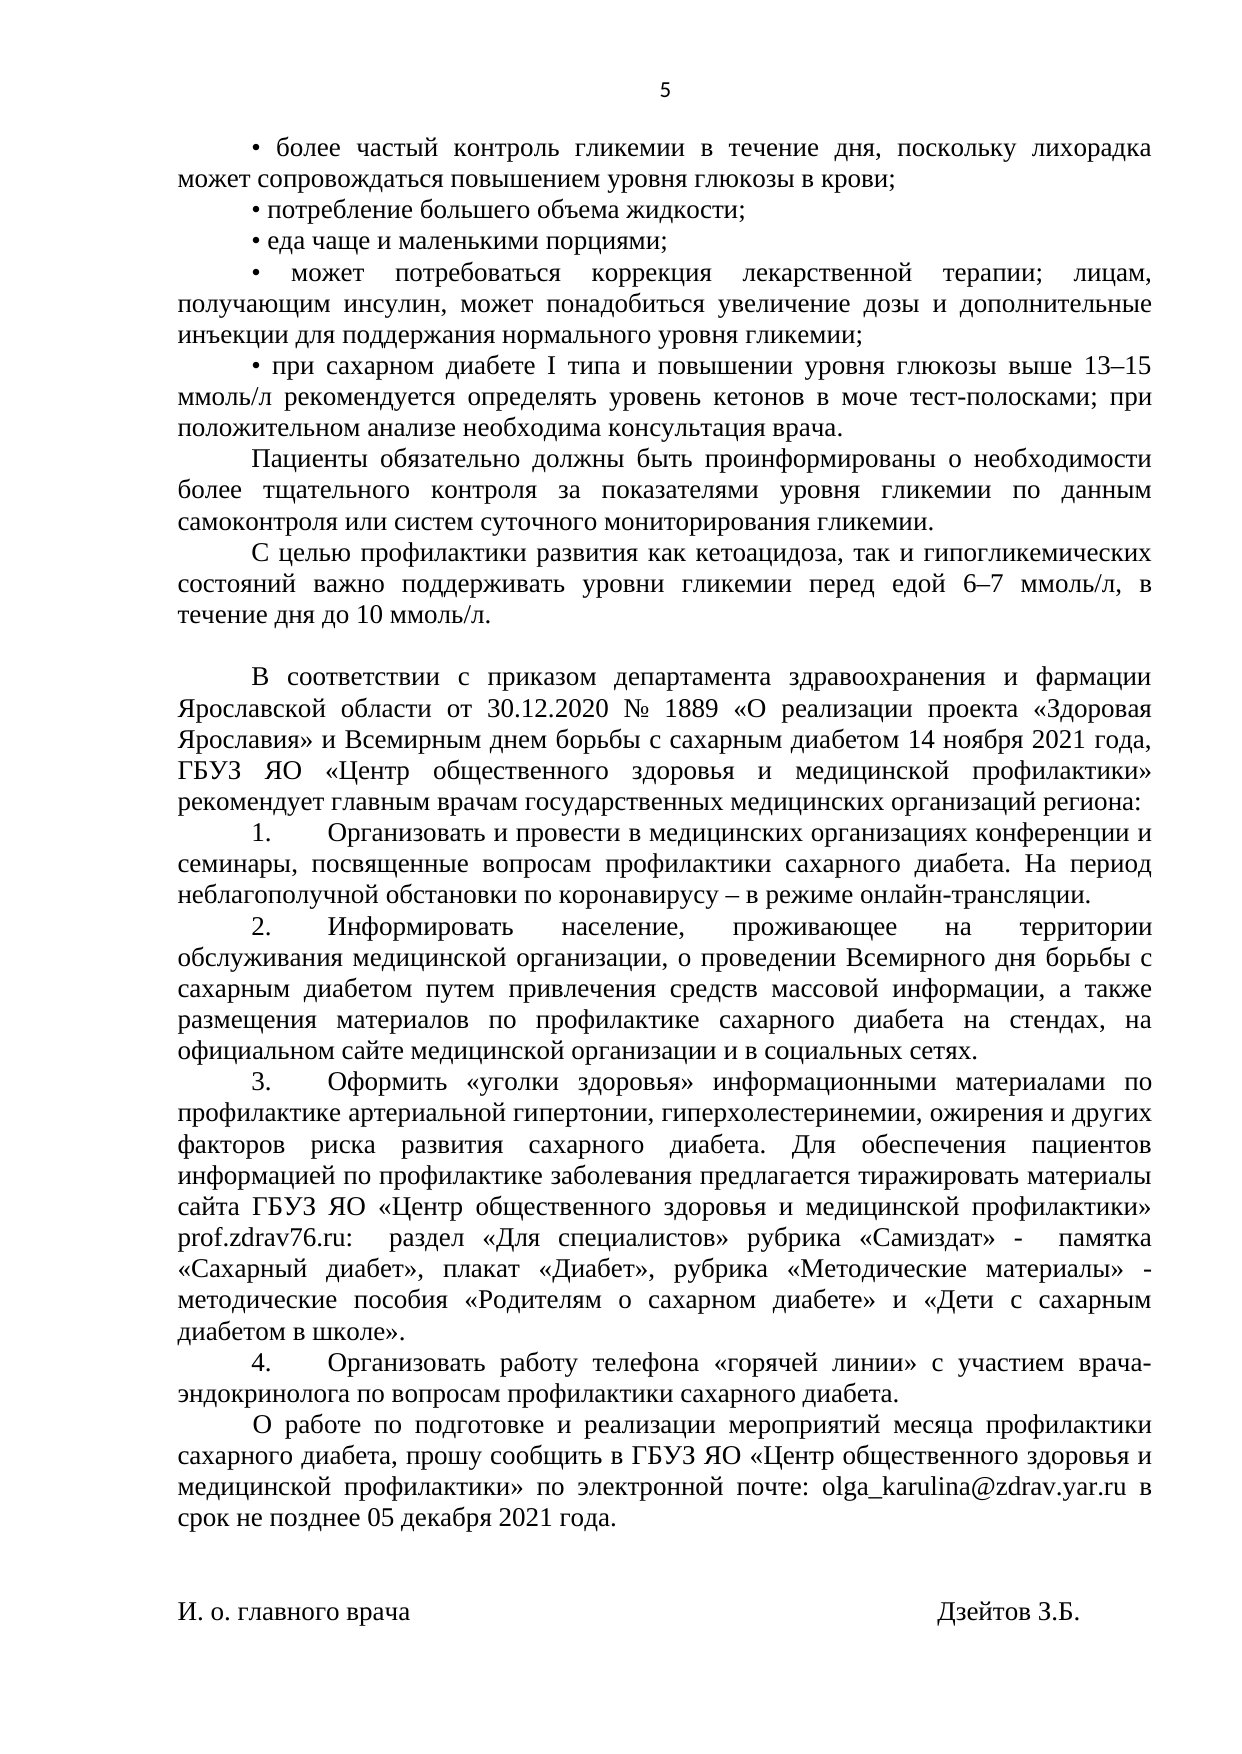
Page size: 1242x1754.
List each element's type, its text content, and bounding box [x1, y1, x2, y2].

text • потребление большего объема жидкости; [177, 193, 1153, 224]
text • при сахарном диабете I типа и повышении уровня глюкозы выше 13–15 ммоль/л рекомендуется определять уровень кетонов в моче тест-полосками; при положительном анализе необходима консультация врача. [177, 349, 1153, 442]
text • еда чаще и маленькими порциями; [177, 224, 1153, 256]
text 4. Организовать работу телефона «горячей линии» с участием врача-эндокринолога по вопросам профилактики сахарного диабета. [177, 1346, 1153, 1408]
text • более частый контроль гликемии в течение дня, поскольку лихорадка может сопровождаться повышением уровня глюкозы в крови; [177, 131, 1153, 193]
text И. о. главного врача Дзейтов З.Б. [177, 1595, 1153, 1626]
text Пациенты обязательно должны быть проинформированы о необходимости более тщательного контроля за показателями уровня гликемии по данным самоконтроля или систем суточного мониторирования гликемии. [177, 442, 1153, 536]
text • может потребоваться коррекция лекарственной терапии; лицам, получающим инсулин, может понадобиться увеличение дозы и дополнительные инъекции для поддержания нормального уровня гликемии; [177, 256, 1153, 349]
text О работе по подготовке и реализации мероприятий месяца профилактики сахарного диабета, прошу сообщить в ГБУЗ ЯО «Центр общественного здоровья и медицинской профилактики» по электронной почте: olga_karulina@zdrav.yar.ru в срок не позднее 05 декабря 2021 года. [177, 1408, 1153, 1533]
text 2. Информировать население, проживающее на территории обслуживания медицинской организации, о проведении Всемирного дня борьбы с сахарным диабетом путем привлечения средств массовой информации, а также размещения материалов по профилактике сахарного диабета на стендах, на официальном сайте медицинской организации и в социальных сетях. [177, 910, 1153, 1065]
text 3. Оформить «уголки здоровья» информационными материалами по профилактике артериальной гипертонии, гиперхолестеринемии, ожирения и других факторов риска развития сахарного диабета. Для обеспечения пациентов информацией по профилактике заболевания предлагается тиражировать материалы сайта ГБУЗ ЯО «Центр общественного здоровья и медицинской профилактики» prof.zdrav76.ru: раздел «Для специалистов» рубрика «Самиздат» - памятка «Сахарный диабет», плакат «Диабет», рубрика «Методические материалы» - методические пособия «Родителям о сахарном диабете» и «Дети с сахарным диабетом в школе». [177, 1065, 1153, 1346]
text В соответствии с приказом департамента здравоохранения и фармации Ярославской области от 30.12.2020 № 1889 «О реализации проекта «Здоровая Ярославия» и Всемирным днем борьбы с сахарным диабетом 14 ноября 2021 года, ГБУЗ ЯО «Центр общественного здоровья и медицинской профилактики» рекомендует главным врачам государственных медицинских организаций региона: [177, 661, 1153, 816]
text С целью профилактики развития как кетоацидоза, так и гипогликемических состояний важно поддерживать уровни гликемии перед едой 6–7 ммоль/л, в течение дня до 10 ммоль/л. [177, 536, 1153, 629]
text 1. Организовать и провести в медицинских организациях конференции и семинары, посвященные вопросам профилактики сахарного диабета. На период неблагополучной обстановки по коронавирусу – в режиме онлайн-трансляции. [177, 816, 1153, 910]
